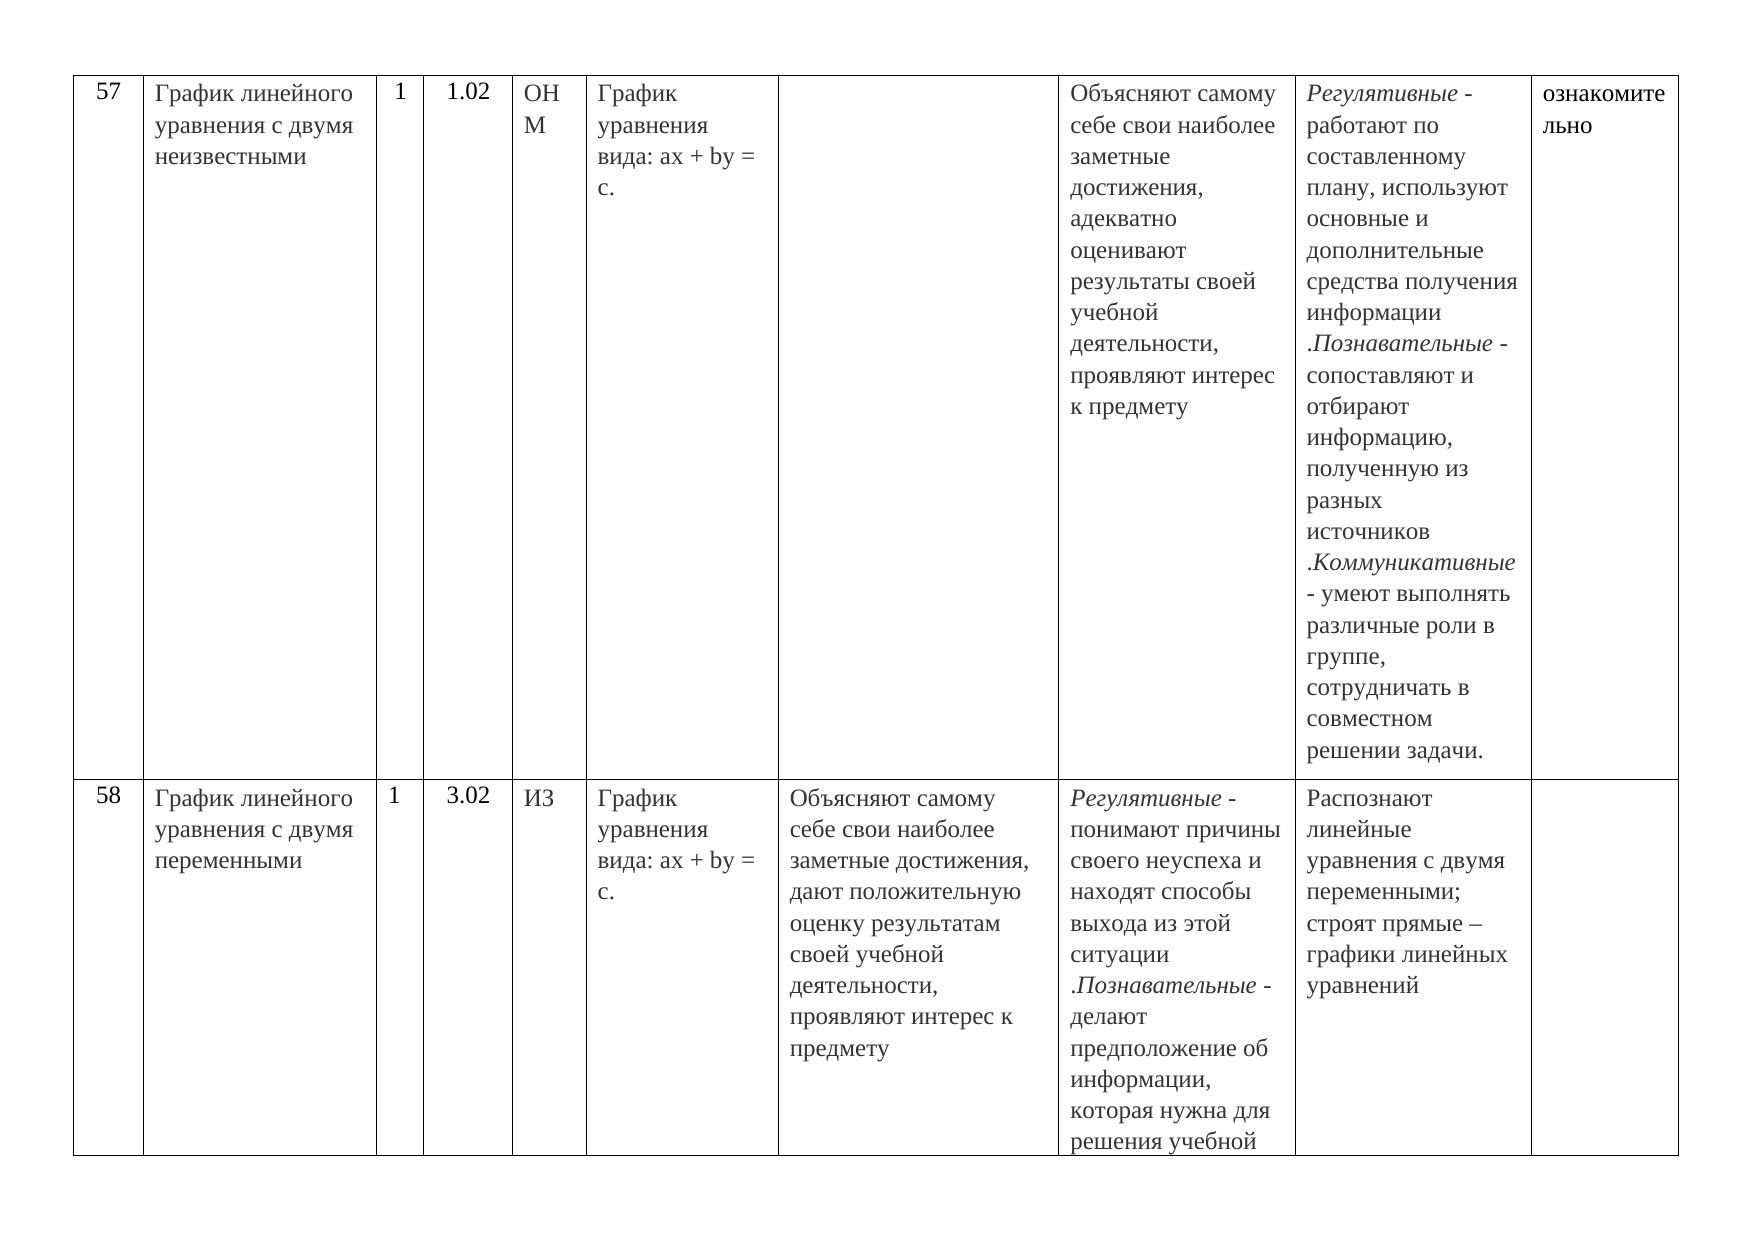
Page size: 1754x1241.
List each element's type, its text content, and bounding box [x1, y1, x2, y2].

table_cell 1 [377, 76, 423, 779]
table_cell 1.02 [424, 76, 512, 779]
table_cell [779, 780, 1058, 1155]
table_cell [587, 780, 778, 1155]
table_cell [1296, 780, 1531, 1155]
table_cell Регулятивные - работают по составленному плану, используют основные и дополнительные средства получения информации.Познавательные - сопоставляют и отбирают информацию, полученную из разных источников.Коммуникативные - умеют выполнять различные роли в группе, сотрудничать в совместном решении задачи. [1296, 76, 1531, 779]
table_cell [1532, 780, 1678, 1155]
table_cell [144, 780, 376, 1155]
table_cell 1 [377, 780, 423, 1155]
table_cell 3.02 [424, 780, 512, 1155]
table_cell График уравнения вида: ax + by = c. [587, 76, 778, 779]
table_cell [779, 76, 1058, 779]
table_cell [1059, 780, 1295, 1155]
table_cell ИЗ [513, 780, 586, 1155]
table_cell График линейного уравнения с двумя неизвестными [144, 76, 376, 779]
table_cell ОНМ [513, 76, 586, 779]
table_cell 57 [74, 76, 143, 779]
table_cell 58 [74, 780, 143, 1155]
table_cell ознакомительно [1532, 76, 1678, 779]
table_cell Объясняют самому себе свои наиболее заметные достижения, адекватно оценивают результаты своей учебной деятельности, проявляют интерес к предмету [1059, 76, 1295, 779]
